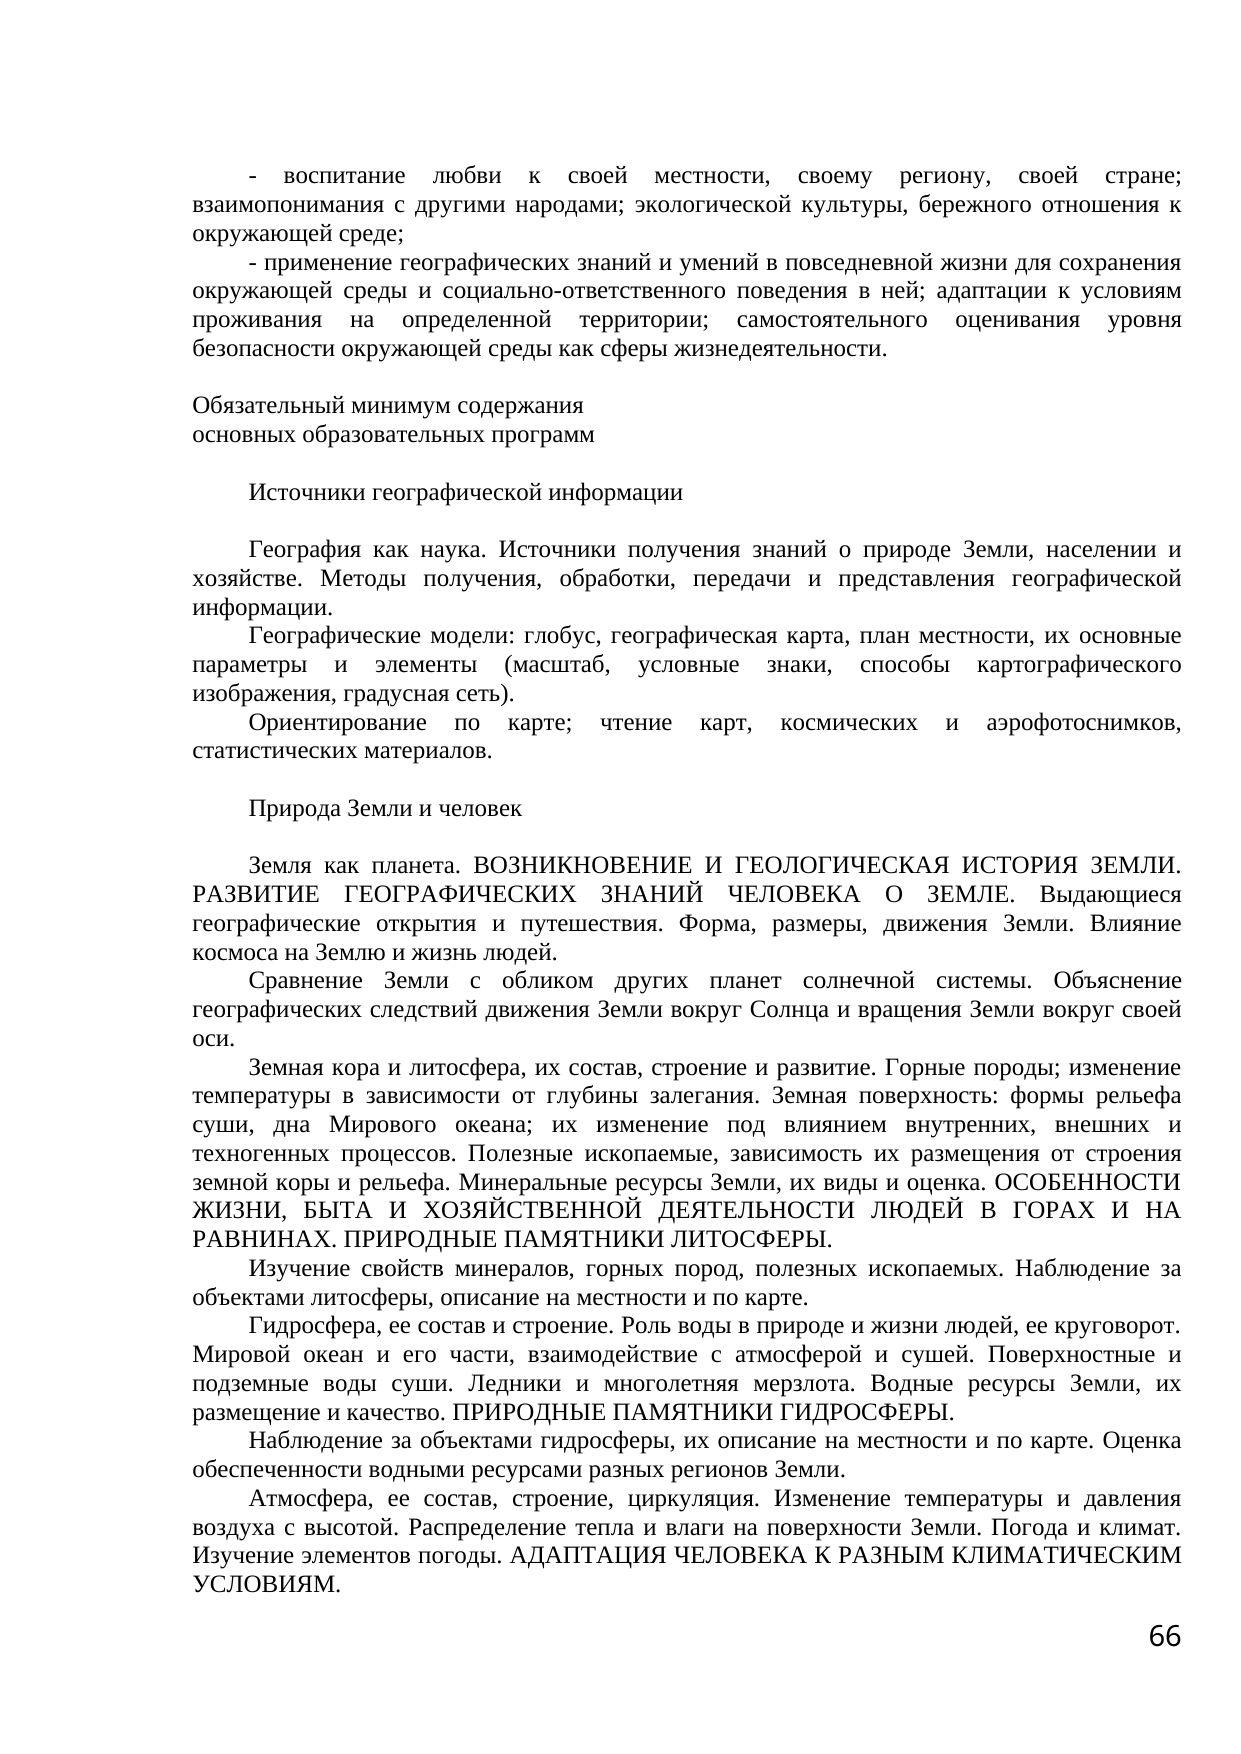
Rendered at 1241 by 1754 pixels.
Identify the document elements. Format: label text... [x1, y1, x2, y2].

text - применение географических знаний и умений в повседневной жизни для сохранения окружающей среды и социально-ответственного поведения в ней; адаптации к условиям проживания на определенной территории; самостоятельного оценивания уровня безопасности окружающей среды как сферы жизнедеятельности. [192, 247, 1183, 362]
text География как наука. Источники получения знаний о природе Земли, населении и хозяйстве. Методы получения, обработки, передачи и представления географической информации. [192, 534, 1183, 620]
text основных образовательных программ [192, 419, 1183, 448]
text Ориентирование по карте; чтение карт, космических и аэрофотоснимков, статистических материалов. [192, 707, 1183, 764]
text Земная кора и литосфера, их состав, строение и развитие. Горные породы; изменение температуры в зависимости от глубины залегания. Земная поверхность: формы рельефа суши, дна Мирового океана; их изменение под влиянием внутренних, внешних и техногенных процессов. Полезные ископаемые, зависимость их размещения от строения земной коры и рельефа. Минеральные ресурсы Земли, их виды и оценка. ОСОБЕННОСТИ ЖИЗНИ, БЫТА И ХОЗЯЙСТВЕННОЙ ДЕЯТЕЛЬНОСТИ ЛЮДЕЙ В ГОРАХ И НА РАВНИНАХ. ПРИРОДНЫЕ ПАМЯТНИКИ ЛИТОСФЕРЫ. [192, 1052, 1183, 1253]
text - воспитание любви к своей местности, своему региону, своей стране; взаимопонимания с другими народами; экологической культуры, бережного отношения к окружающей среде; [192, 160, 1183, 247]
text Источники географической информации [192, 477, 1183, 505]
text Гидросфера, ее состав и строение. Роль воды в природе и жизни людей, ее круговорот. Мировой океан и его части, взаимодействие с атмосферой и сушей. Поверхностные и подземные воды суши. Ледники и многолетняя мерзлота. Водные ресурсы Земли, их размещение и качество. ПРИРОДНЫЕ ПАМЯТНИКИ ГИДРОСФЕРЫ. [192, 1310, 1183, 1425]
text Земля как планета. ВОЗНИКНОВЕНИЕ И ГЕОЛОГИЧЕСКАЯ ИСТОРИЯ ЗЕМЛИ. РАЗВИТИЕ ГЕОГРАФИЧЕСКИХ ЗНАНИЙ ЧЕЛОВЕКА О ЗЕМЛЕ. Выдающиеся географические открытия и путешествия. Форма, размеры, движения Земли. Влияние космоса на Землю и жизнь людей. [192, 850, 1183, 965]
text Обязательный минимум содержания [192, 390, 1183, 419]
text Изучение свойств минералов, горных пород, полезных ископаемых. Наблюдение за объектами литосферы, описание на местности и по карте. [192, 1253, 1183, 1310]
text Сравнение Земли с обликом других планет солнечной системы. Объяснение географических следствий движения Земли вокруг Солнца и вращения Земли вокруг своей оси. [192, 965, 1183, 1052]
text Природа Земли и человек [192, 793, 1183, 822]
text Географические модели: глобус, географическая карта, план местности, их основные параметры и элементы (масштаб, условные знаки, способы картографического изображения, градусная сеть). [192, 620, 1183, 707]
text Наблюдение за объектами гидросферы, их описание на местности и по карте. Оценка обеспеченности водными ресурсами разных регионов Земли. [192, 1425, 1183, 1483]
text Атмосфера, ее состав, строение, циркуляция. Изменение температуры и давления воздуха с высотой. Распределение тепла и влаги на поверхности Земли. Погода и климат. Изучение элементов погоды. АДАПТАЦИЯ ЧЕЛОВЕКА К РАЗНЫМ КЛИМАТИЧЕСКИМ УСЛОВИЯМ. [192, 1483, 1183, 1598]
